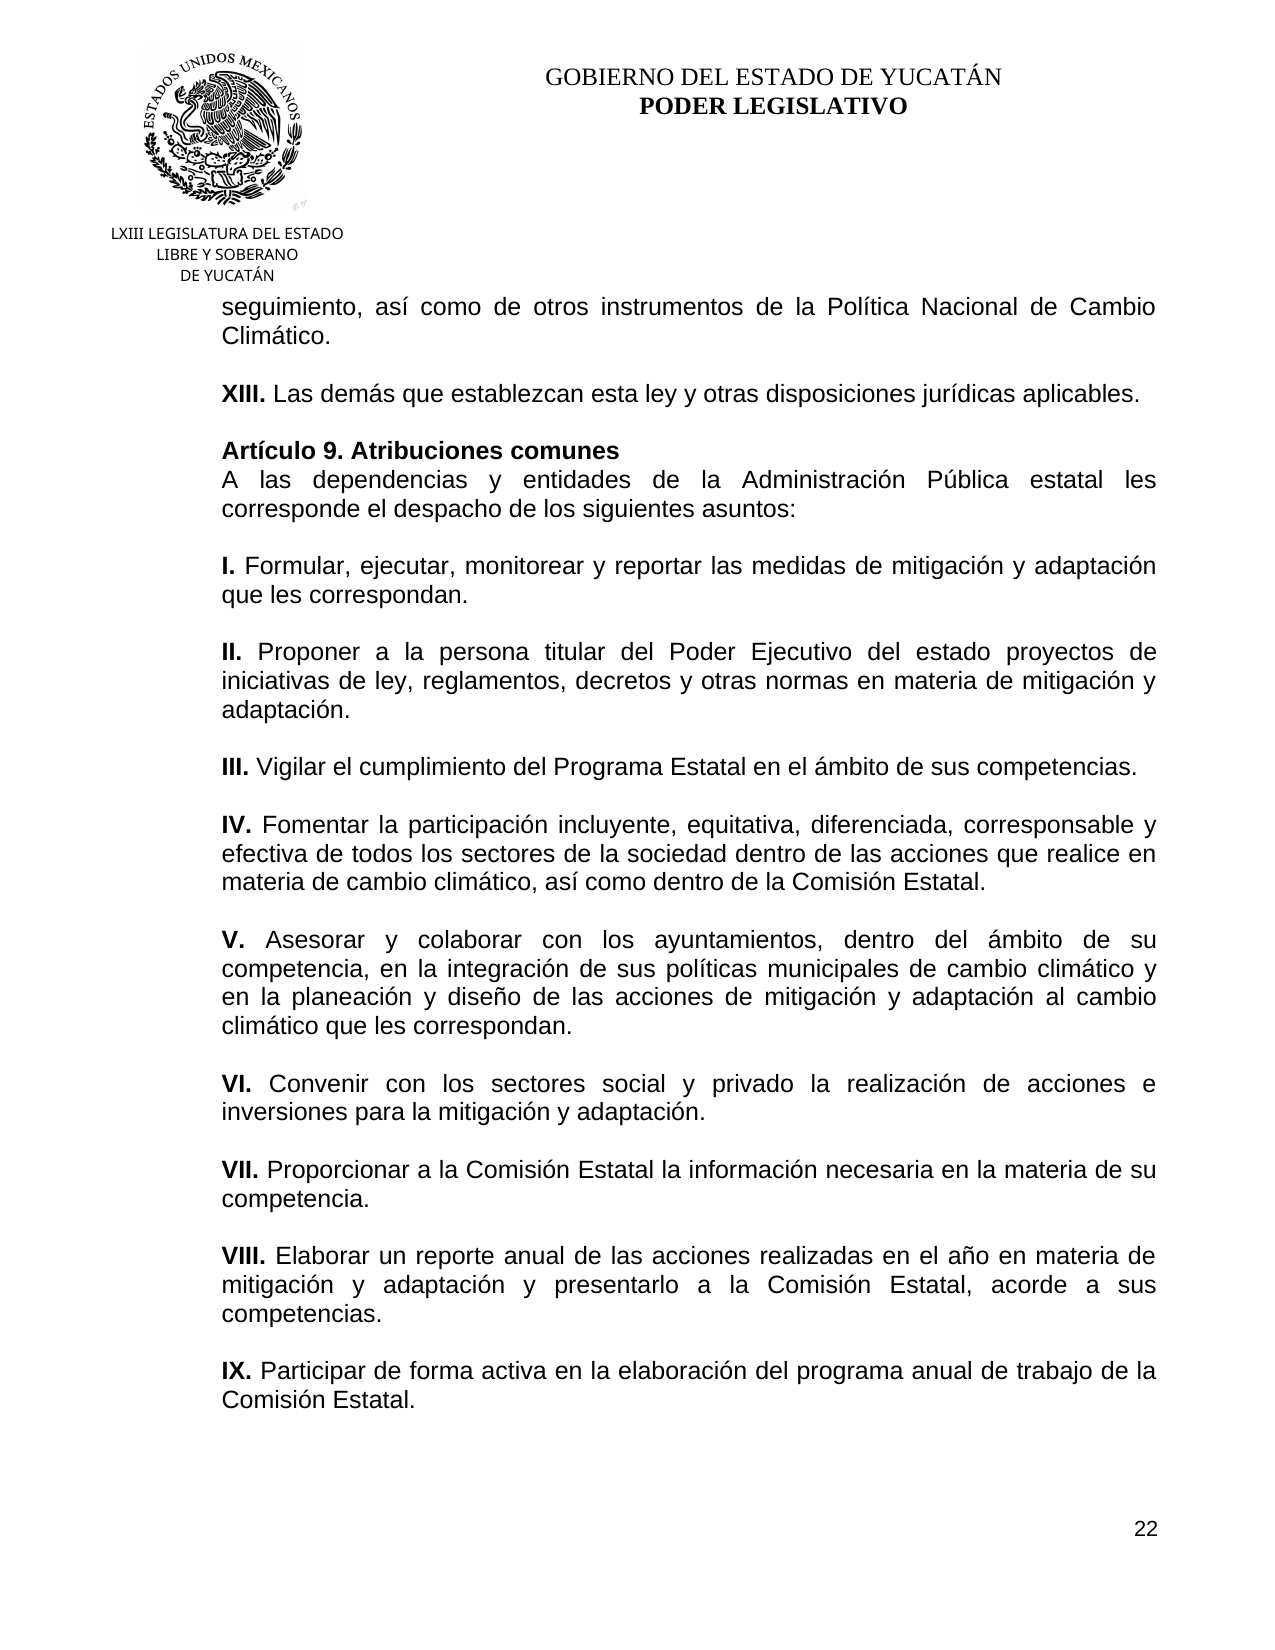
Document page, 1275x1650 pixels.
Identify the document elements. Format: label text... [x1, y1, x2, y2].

text IV. Fomentar la participación incluyente, equitativa, diferenciada, corresponsable y efectiva de todos los sectores de la sociedad dentro de las acciones que realice en materia de cambio climático, así como dentro de la Comisión Estatal. [221, 810, 1158, 896]
text III. Vigilar el cumplimiento del Programa Estatal en el ámbito de sus competencias. [221, 752, 1158, 781]
text IX. Participar de forma activa en la elaboración del programa anual de trabajo de la Comisión Estatal. [221, 1356, 1158, 1413]
text II. Proponer a la persona titular del Poder Ejecutivo del estado proyectos de iniciativas de ley, reglamentos, decretos y otras normas en materia de mitigación y adaptación. [221, 637, 1158, 723]
text V. Asesorar y colaborar con los ayuntamientos, dentro del ámbito de su competencia, en la integración de sus políticas municipales de cambio climático y en la planeación y diseño de las acciones de mitigación y adaptación al cambio climático que les correspondan. [221, 925, 1158, 1040]
text Artículo 9. Atribuciones comunes [221, 436, 1158, 465]
text A las dependencias y entidades de la Administración Pública estatal les corresponde el despacho de los siguientes asuntos: [221, 465, 1158, 522]
text VII. Proporcionar a la Comisión Estatal la información necesaria en la materia de su competencia. [221, 1155, 1158, 1212]
picture [138, 44, 308, 212]
text I. Formular, ejecutar, monitorear y reportar las medidas de mitigación y adaptación que les correspondan. [221, 551, 1158, 608]
text VIII. Elaborar un reporte anual de las acciones realizadas en el año en materia de mitigación y adaptación y presentarlo a la Comisión Estatal, acorde a sus competencias. [221, 1241, 1158, 1327]
text VI. Convenir con los sectores social y privado la realización de acciones e inversiones para la mitigación y adaptación. [221, 1068, 1158, 1126]
text XIII. Las demás que establezcan esta ley y otras disposiciones jurídicas aplicables. [221, 378, 1158, 407]
